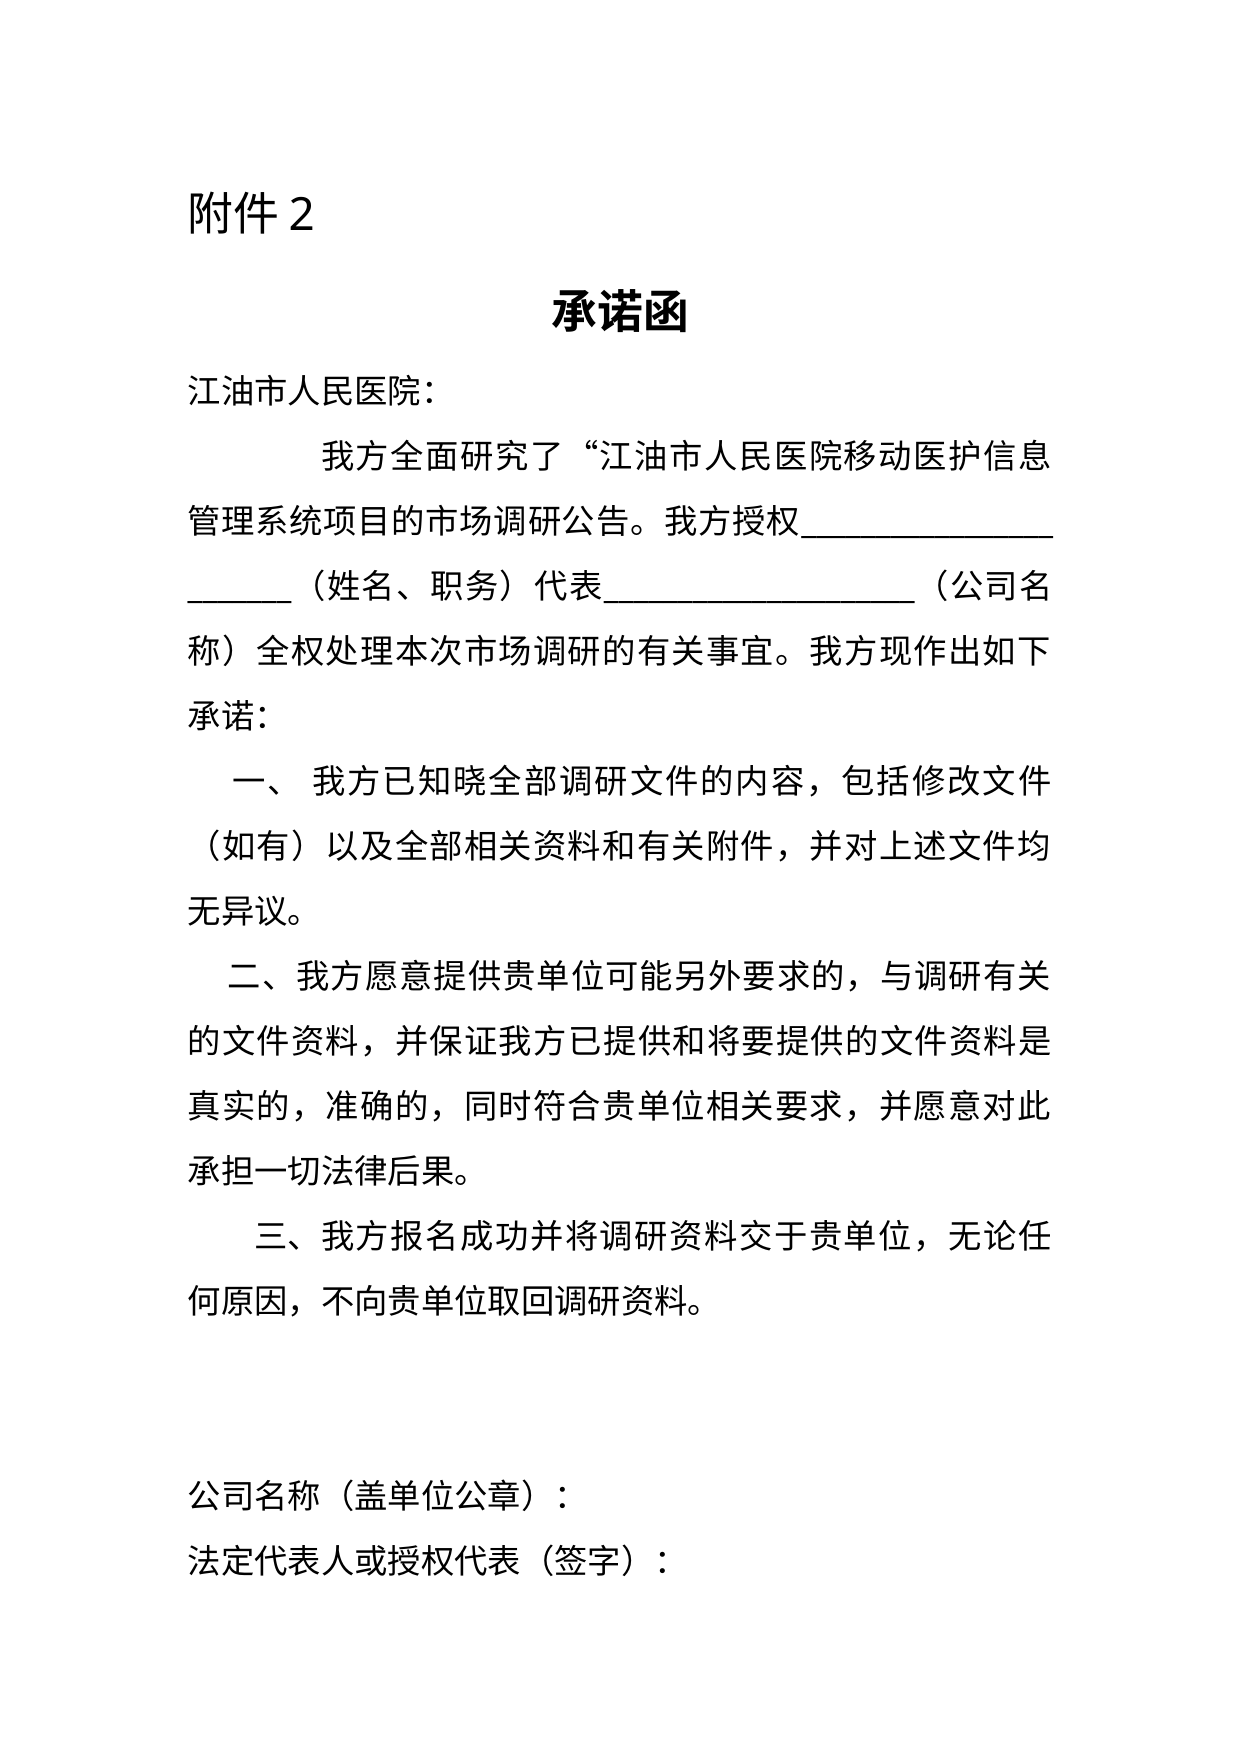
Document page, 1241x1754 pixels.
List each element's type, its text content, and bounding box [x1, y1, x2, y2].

text 承诺函 [187, 259, 1053, 357]
list 我方报名成功并将调研资料交于贵单位，无论任何原因，不向贵单位取回调研资料。 [187, 1202, 1053, 1332]
text 江油市人民医院： [187, 357, 1053, 422]
text 法定代表人或授权代表（签字）： [187, 1527, 1053, 1592]
text 我方全面研究了“江油市人民医院移动医护信息管理系统项目的市场调研公告。我方授权________________________（姓名、职务）代表_____________________（公司名称）全权处理本次市场调研的有关事宜。我方现作出如下承诺： 一、 我方已知晓全部调研文件的内容，包括修改文件（如有）以及全部相关资料和有关附件，并对上述文件均无异议。 二、我方愿意提供贵单位可能另外要求的，与调研有关的文件资料，并保证我方已提供和将要提供的文件资料是真实的，准确的，同时符合贵单位相关要求，并愿意对此承担一切法律后果。 [187, 422, 1053, 1202]
text 公司名称（盖单位公章）： [187, 1462, 1053, 1527]
text 附件2 [187, 162, 1053, 259]
